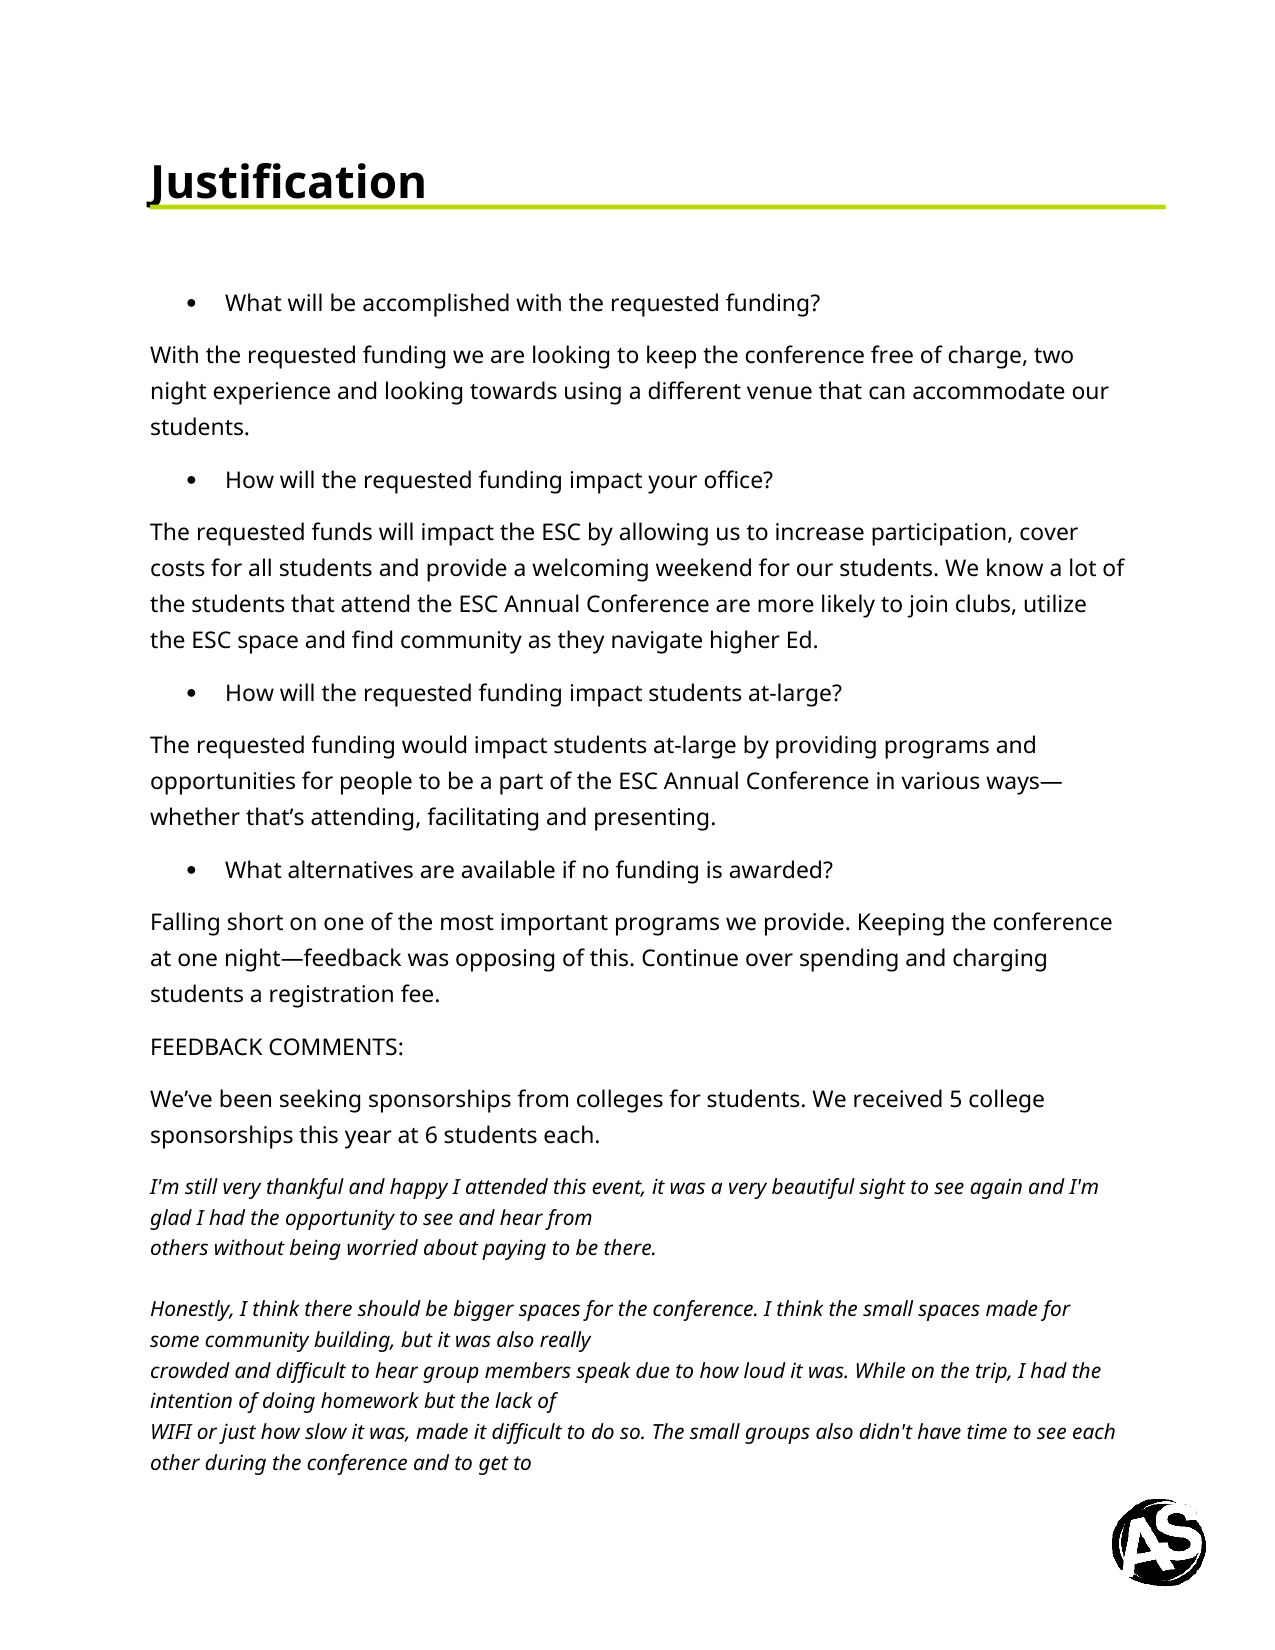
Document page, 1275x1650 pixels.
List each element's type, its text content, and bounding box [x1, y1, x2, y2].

text Honestly, I think there should be bigger spaces for the conference. I think the small spaces made for some community building, but it was also really [150, 1294, 1125, 1353]
text Falling short on one of the most important programs we provide. Keeping the conference at one night—feedback was opposing of this. Continue over spending and charging students a registration fee. [150, 906, 1125, 1009]
list How will the requested funding impact students at-large? [187, 677, 1125, 708]
text I'm still very thankful and happy I attended this event, it was a very beautiful sight to see again and I'm glad I had the opportunity to see and hear from [150, 1172, 1125, 1231]
text FEEDBACK COMMENTS: [150, 1031, 1125, 1062]
text The requested funds will impact the ESC by allowing us to increase participation, cover costs for all students and provide a welcoming weekend for our students. We know a lot of the students that attend the ESC Annual Conference are more likely to join clubs, utilize the ESC space and find community as they navigate higher Ed. [150, 516, 1125, 655]
text Justification [150, 150, 1125, 204]
picture [1101, 1494, 1213, 1591]
text others without being worried about paying to be there. [150, 1233, 1125, 1262]
text crowded and difficult to hear group members speak due to how loud it was. While on the trip, I had the intention of doing homework but the lack of [150, 1356, 1125, 1415]
list How will the requested funding impact your office? [187, 464, 1125, 495]
text The requested funding would impact students at-large by providing programs and opportunities for people to be a part of the ESC Annual Conference in various ways—whether that’s attending, facilitating and presenting. [150, 729, 1125, 832]
text WIFI or just how slow it was, made it difficult to do so. The small groups also didn't have time to see each other during the conference and to get to [150, 1417, 1125, 1476]
list What will be accomplished with the requested funding? [187, 287, 1125, 318]
text We’ve been seeking sponsorships from colleges for students. We received 5 college sponsorships this year at 6 students each. [150, 1083, 1125, 1151]
text With the requested funding we are looking to keep the conference free of charge, two night experience and looking towards using a different venue that can accommodate our students. [150, 339, 1125, 442]
list What alternatives are available if no funding is awarded? [187, 854, 1125, 885]
